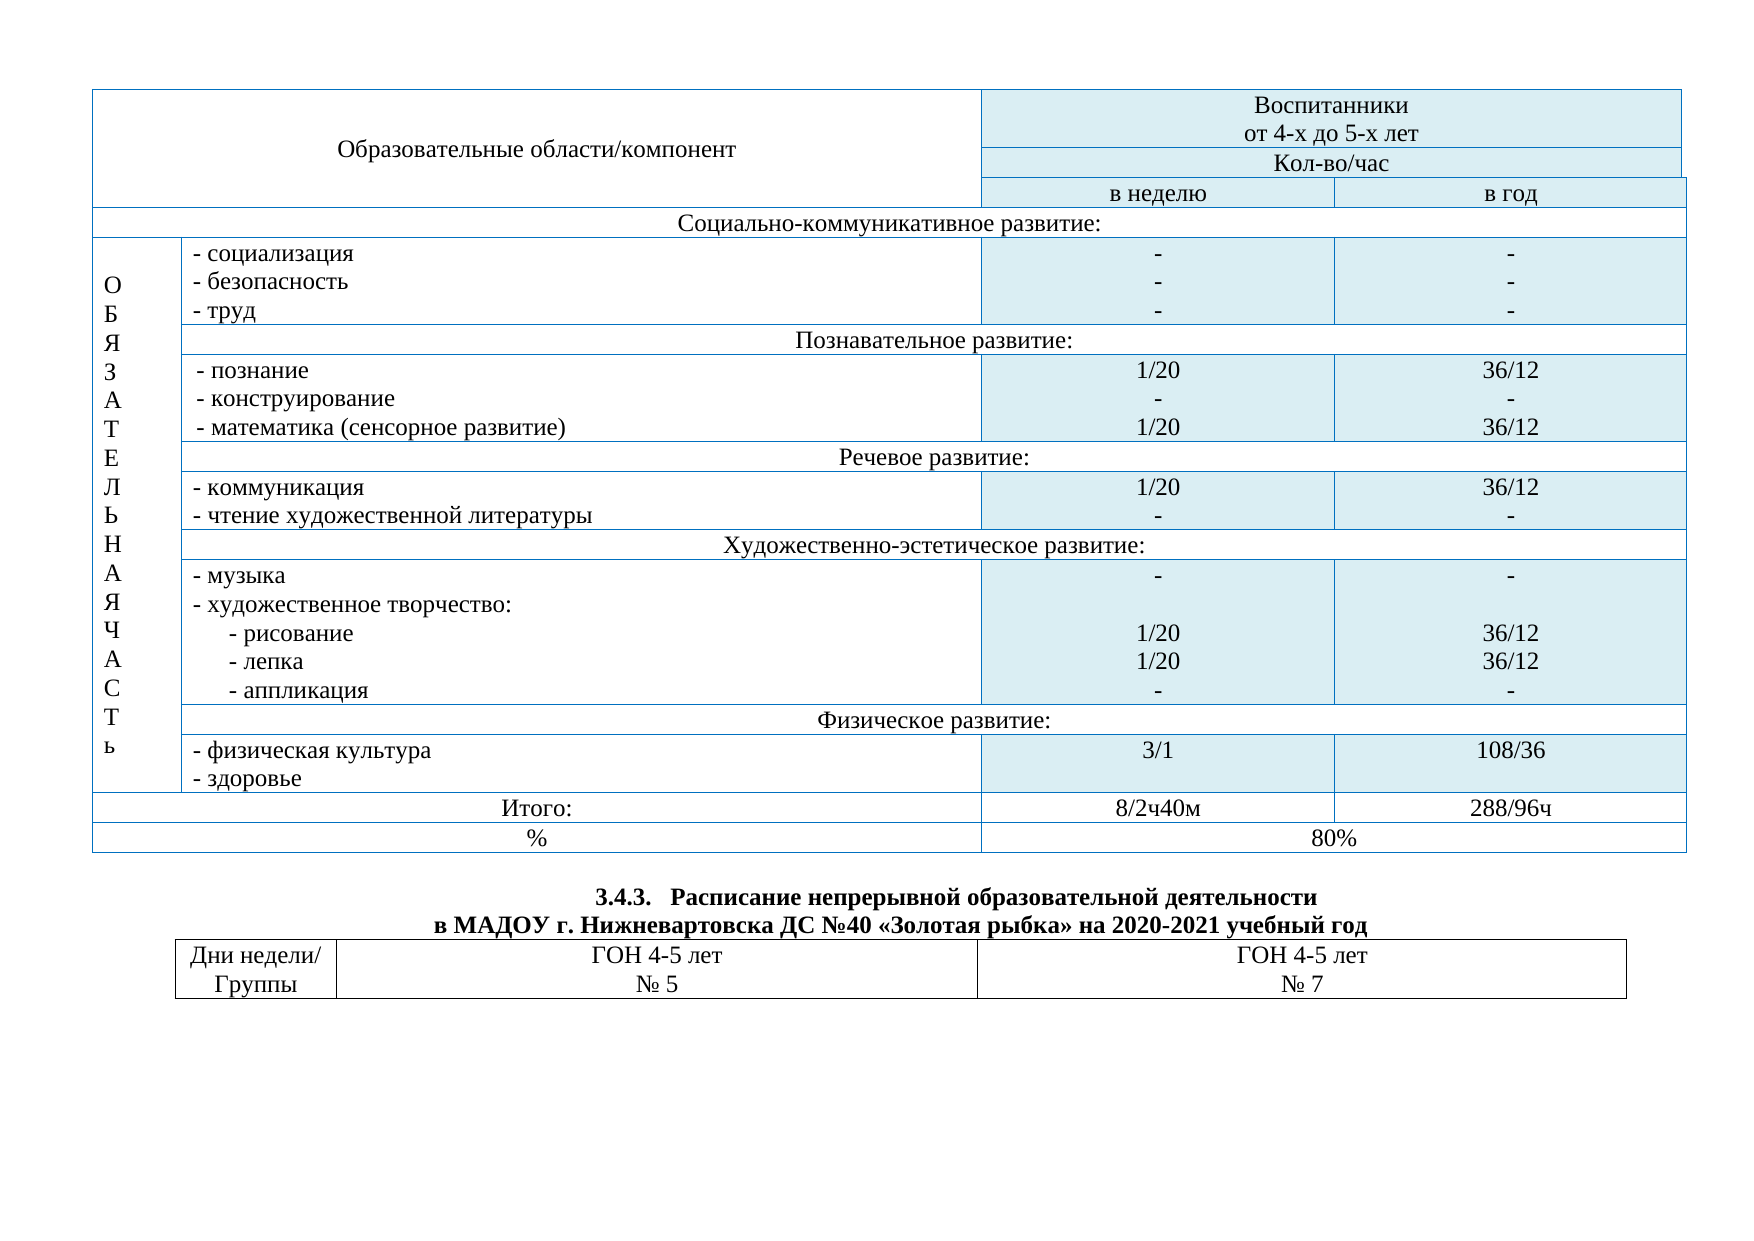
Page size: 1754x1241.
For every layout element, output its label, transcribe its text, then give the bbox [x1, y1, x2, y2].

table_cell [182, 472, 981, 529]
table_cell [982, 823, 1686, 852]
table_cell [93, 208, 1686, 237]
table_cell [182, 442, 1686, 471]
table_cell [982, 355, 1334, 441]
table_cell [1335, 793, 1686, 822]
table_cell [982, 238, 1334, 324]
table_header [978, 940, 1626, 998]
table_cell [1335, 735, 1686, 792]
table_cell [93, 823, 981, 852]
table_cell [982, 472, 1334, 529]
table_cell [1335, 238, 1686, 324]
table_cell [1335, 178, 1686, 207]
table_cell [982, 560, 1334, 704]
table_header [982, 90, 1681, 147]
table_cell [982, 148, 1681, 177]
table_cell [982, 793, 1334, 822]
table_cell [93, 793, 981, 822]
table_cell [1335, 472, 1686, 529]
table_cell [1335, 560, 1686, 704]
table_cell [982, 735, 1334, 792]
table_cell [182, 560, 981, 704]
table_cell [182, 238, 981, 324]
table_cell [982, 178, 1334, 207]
text в МАДОУ г. Нижневартовска ДС №40 «Золотая рыбка» на 2020-2021 учебный год [103, 910, 1698, 939]
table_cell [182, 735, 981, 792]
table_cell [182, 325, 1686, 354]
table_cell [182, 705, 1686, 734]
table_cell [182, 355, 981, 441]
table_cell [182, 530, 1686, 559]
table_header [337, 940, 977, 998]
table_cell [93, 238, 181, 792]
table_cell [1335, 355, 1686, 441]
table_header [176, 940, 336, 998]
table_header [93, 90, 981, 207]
list Расписание непрерывной образовательной деятельности [215, 882, 1698, 910]
